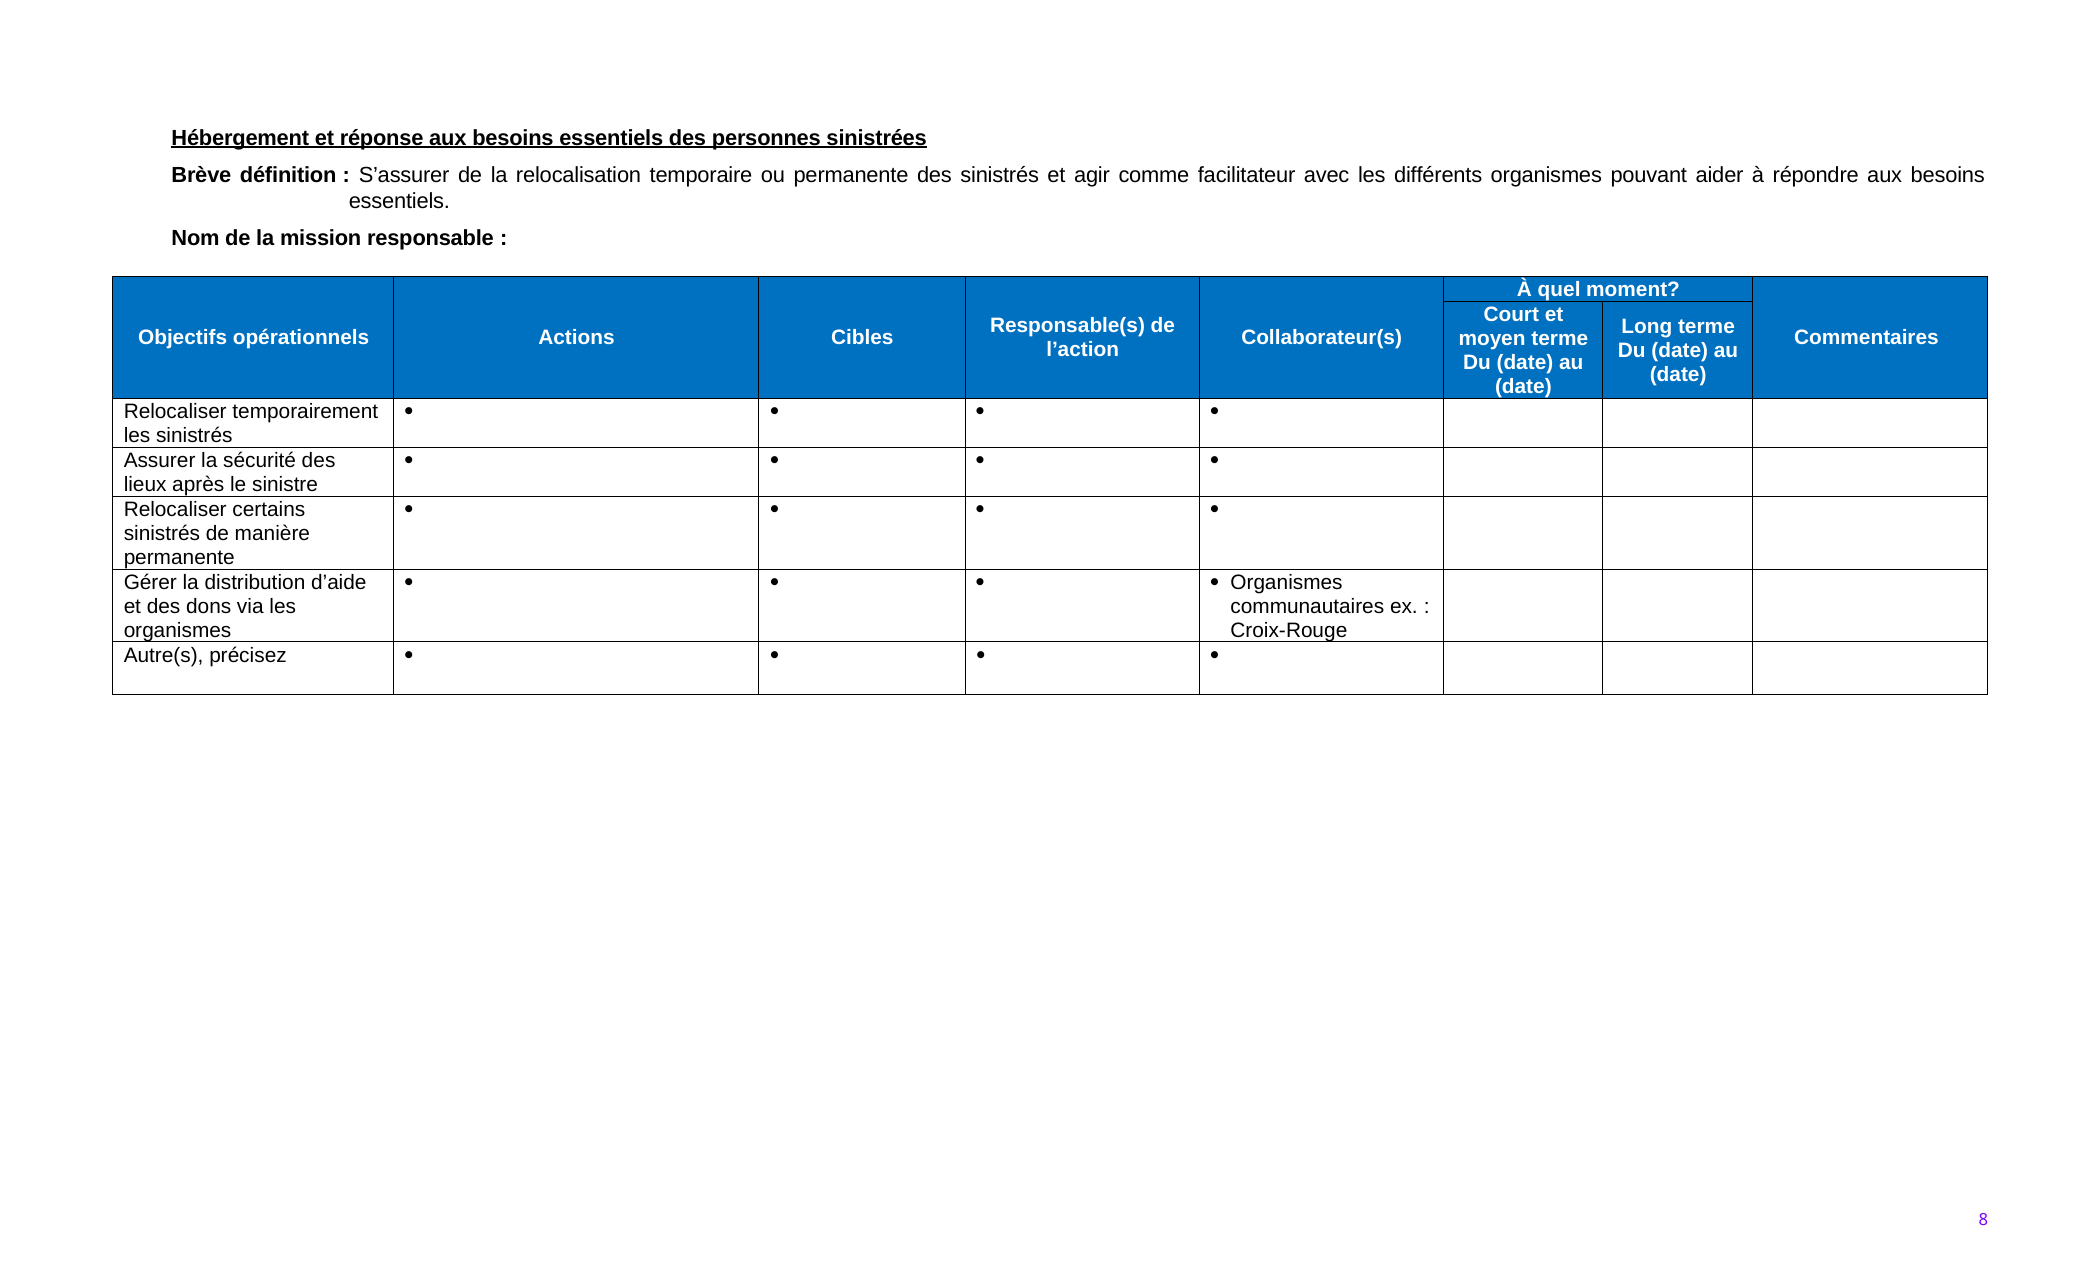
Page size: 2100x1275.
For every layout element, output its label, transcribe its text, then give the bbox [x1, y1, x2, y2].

text Brève définition : S’assurer de la relocalisation temporaire ou permanente des sinistrés et agir comme facilitateur avec les différents organismes pouvant aider à répondre aux besoins essentiels. [171, 162, 1988, 213]
table_cell [1444, 399, 1602, 447]
table_cell Relocaliser temporairement les sinistrés [113, 399, 393, 447]
table_cell [759, 399, 965, 447]
table_cell [1444, 448, 1602, 496]
table_cell [1753, 497, 1987, 568]
table_cell [966, 448, 1199, 496]
table_cell [394, 497, 758, 568]
table_header Responsable(s) de l’action [966, 277, 1199, 398]
table_cell [394, 642, 758, 693]
table_cell [1603, 570, 1752, 641]
table_cell [1603, 642, 1752, 693]
table_cell [394, 448, 758, 496]
table_cell Organismes communautaires ex. : Croix-Rouge [1200, 570, 1443, 641]
table_header Objectifs opérationnels [113, 277, 393, 398]
table_cell [759, 448, 965, 496]
table_cell [966, 399, 1199, 447]
table_cell [966, 497, 1199, 568]
table_cell Long terme Du (date) au (date) [1603, 302, 1752, 398]
table_cell [394, 570, 758, 641]
table_cell [1444, 570, 1602, 641]
table_cell [1603, 448, 1752, 496]
table_cell Court et moyen terme Du (date) au (date) [1444, 302, 1602, 398]
table_cell [1753, 448, 1987, 496]
table_cell [1444, 642, 1602, 693]
table_cell [1603, 399, 1752, 447]
table_cell [1200, 642, 1443, 693]
table_header Cibles [759, 277, 965, 398]
table_cell [1444, 497, 1602, 568]
table_cell [966, 570, 1199, 641]
table_cell [1200, 399, 1443, 447]
table_cell [759, 642, 965, 693]
table_cell [1753, 570, 1987, 641]
table_cell [394, 399, 758, 447]
table_cell Autre(s), précisez [113, 642, 393, 693]
table_cell [759, 497, 965, 568]
table_header Collaborateur(s) [1200, 277, 1443, 398]
table_header Commentaires [1753, 277, 1987, 398]
table_cell [966, 642, 1199, 693]
table_cell [1753, 399, 1987, 447]
table_cell [759, 570, 965, 641]
table_cell [1200, 497, 1443, 568]
table_header Actions [394, 277, 758, 398]
text Nom de la mission responsable : [171, 225, 1988, 251]
table_cell [1200, 448, 1443, 496]
table_cell Assurer la sécurité des lieux après le sinistre [113, 448, 393, 496]
table_cell [1603, 497, 1752, 568]
table_cell Relocaliser certains sinistrés de manière permanente [113, 497, 393, 568]
table_header À quel moment? [1444, 277, 1752, 301]
table_cell [1753, 642, 1987, 693]
text Hébergement et réponse aux besoins essentiels des personnes sinistrées [171, 125, 1988, 150]
table_cell Gérer la distribution d’aide et des dons via les organismes [113, 570, 393, 641]
